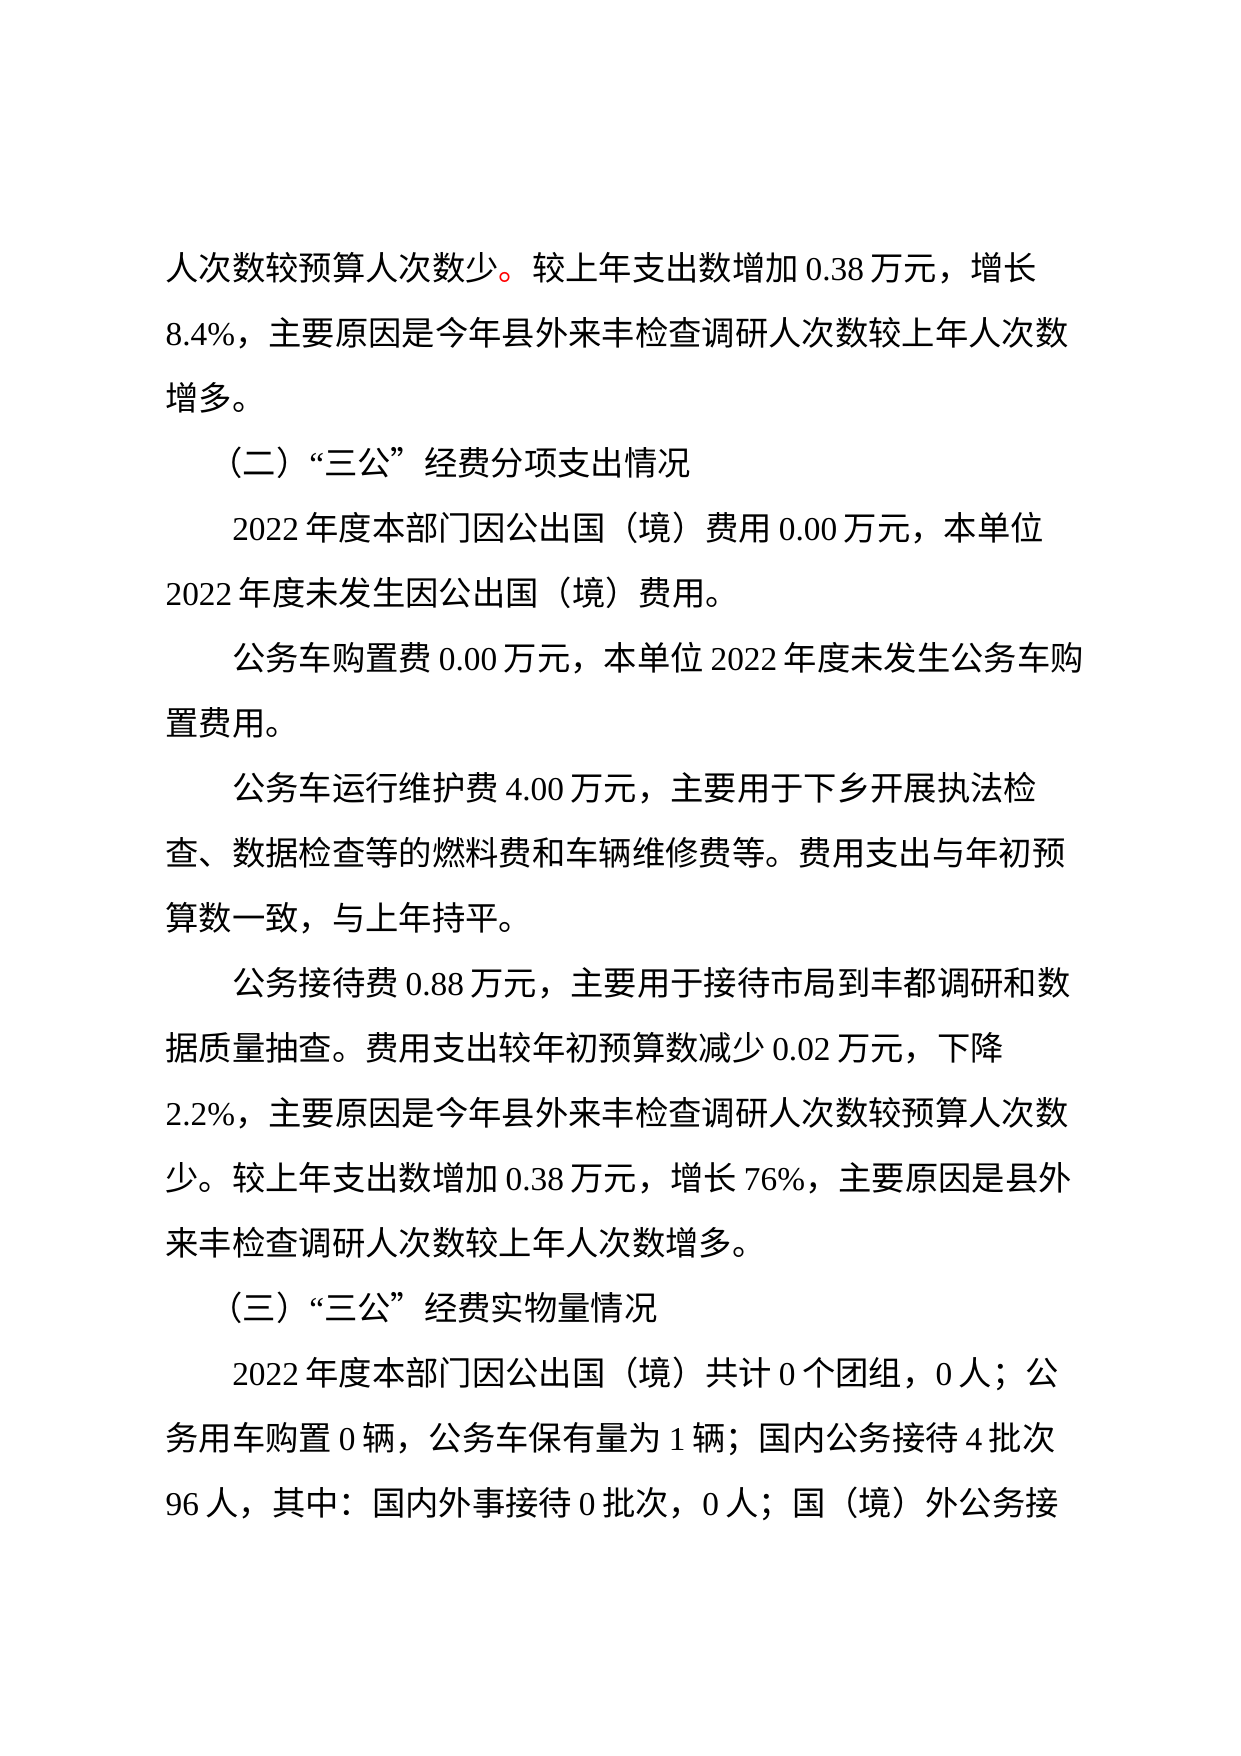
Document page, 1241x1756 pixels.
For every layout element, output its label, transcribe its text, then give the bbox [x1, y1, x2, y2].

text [165, 1338, 1087, 1533]
text 2022年度本部门因公出国（境）费用0.00万元，本单位2022年度未发生因公出国（境）费用。 [165, 493, 1087, 623]
list “三公”经费分项支出情况 [165, 428, 1087, 493]
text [165, 233, 1087, 428]
text 公务车运行维护费4.00万元，主要用于下乡开展执法检查、数据检查等的燃料费和车辆维修费等。费用支出与年初预算数一致，与上年持平。 [165, 753, 1087, 948]
list “三公”经费实物量情况 [165, 1273, 1087, 1338]
text 公务接待费0.88万元，主要用于接待市局到丰都调研和数据质量抽查。费用支出较年初预算数减少0.02万元，下降2.2%，主要原因是今年县外来丰检查调研人次数较预算人次数少。较上年支出数增加0.38万元，增长76%，主要原因是县外来丰检查调研人次数较上年人次数增多。 [165, 948, 1087, 1273]
text 公务车购置费0.00万元，本单位2022年度未发生公务车购置费用。 [165, 623, 1087, 753]
